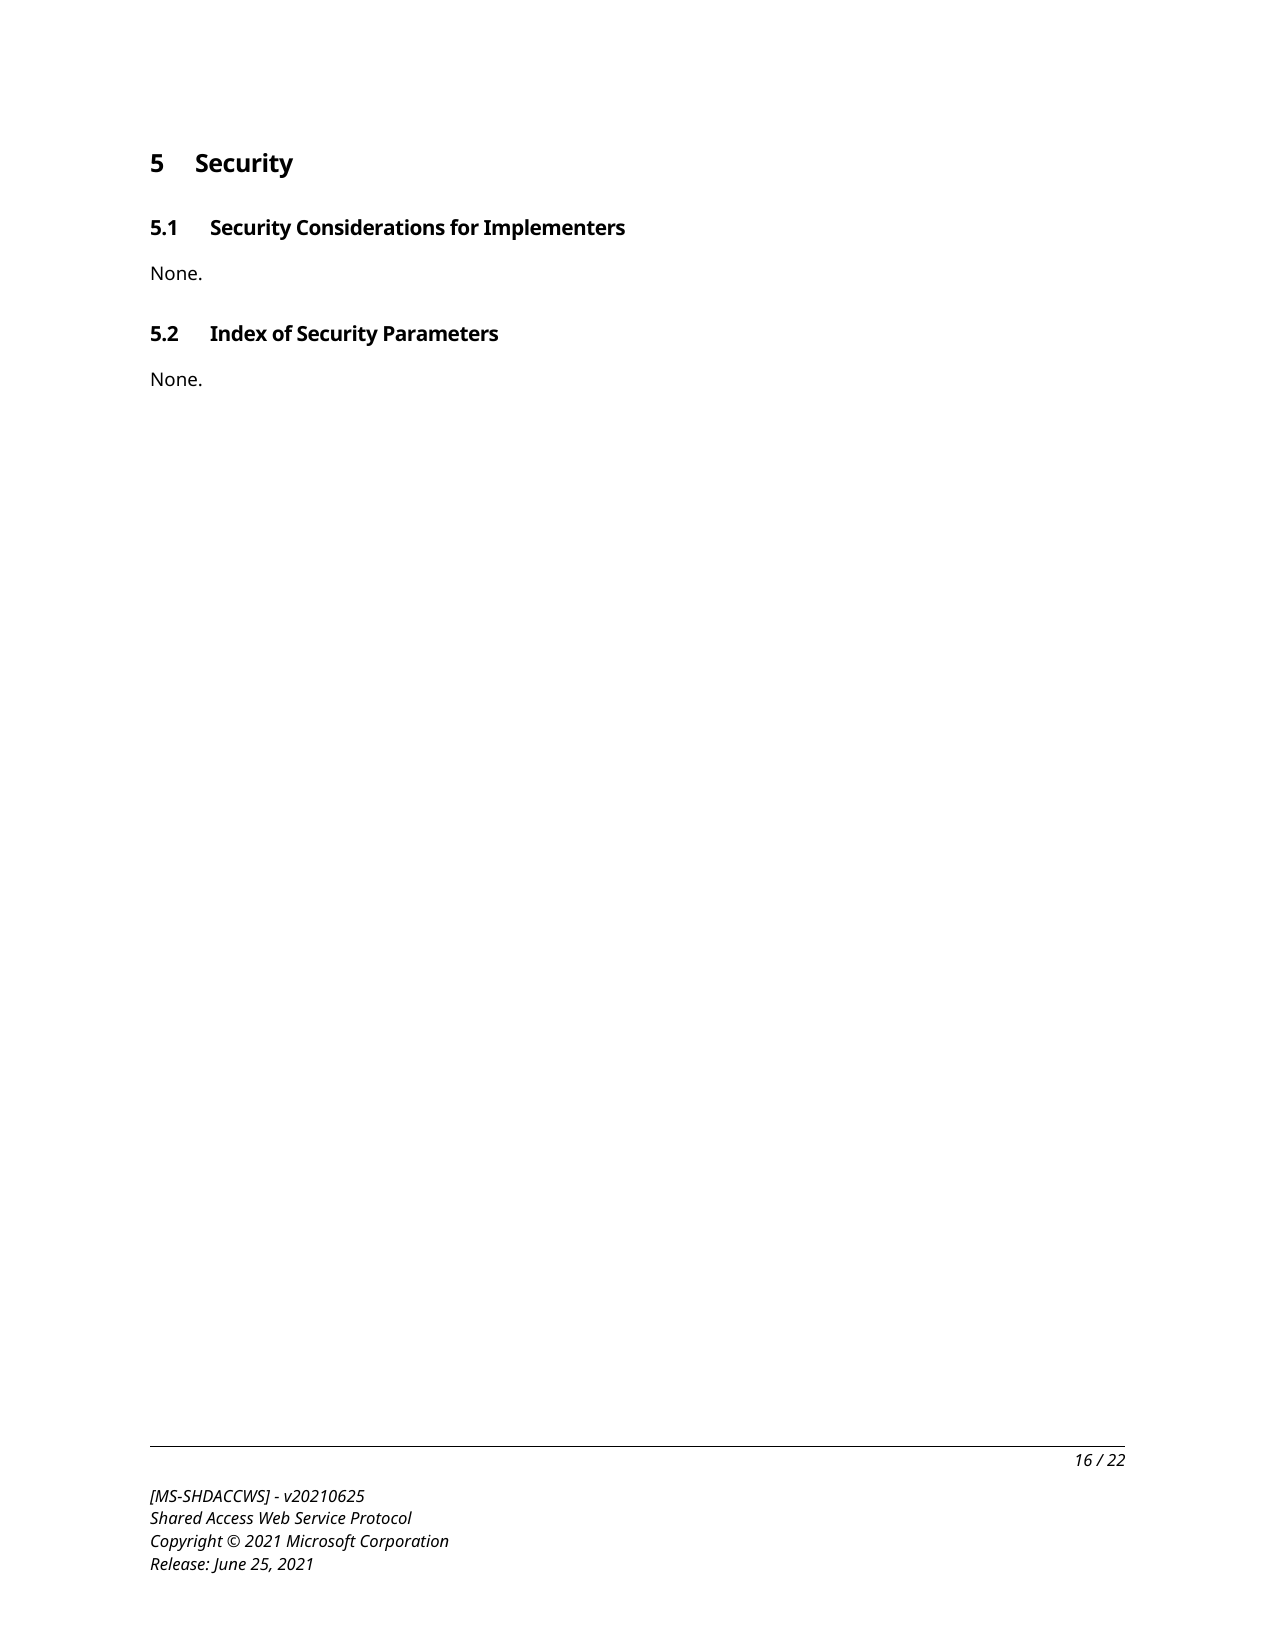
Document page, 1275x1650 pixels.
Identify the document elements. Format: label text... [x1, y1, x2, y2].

text None. [150, 366, 1125, 392]
subtitle Security Considerations for Implementers [150, 213, 1125, 242]
subtitle Index of Security Parameters [150, 319, 1125, 348]
subtitle Security [150, 146, 1125, 180]
text None. [150, 260, 1125, 286]
